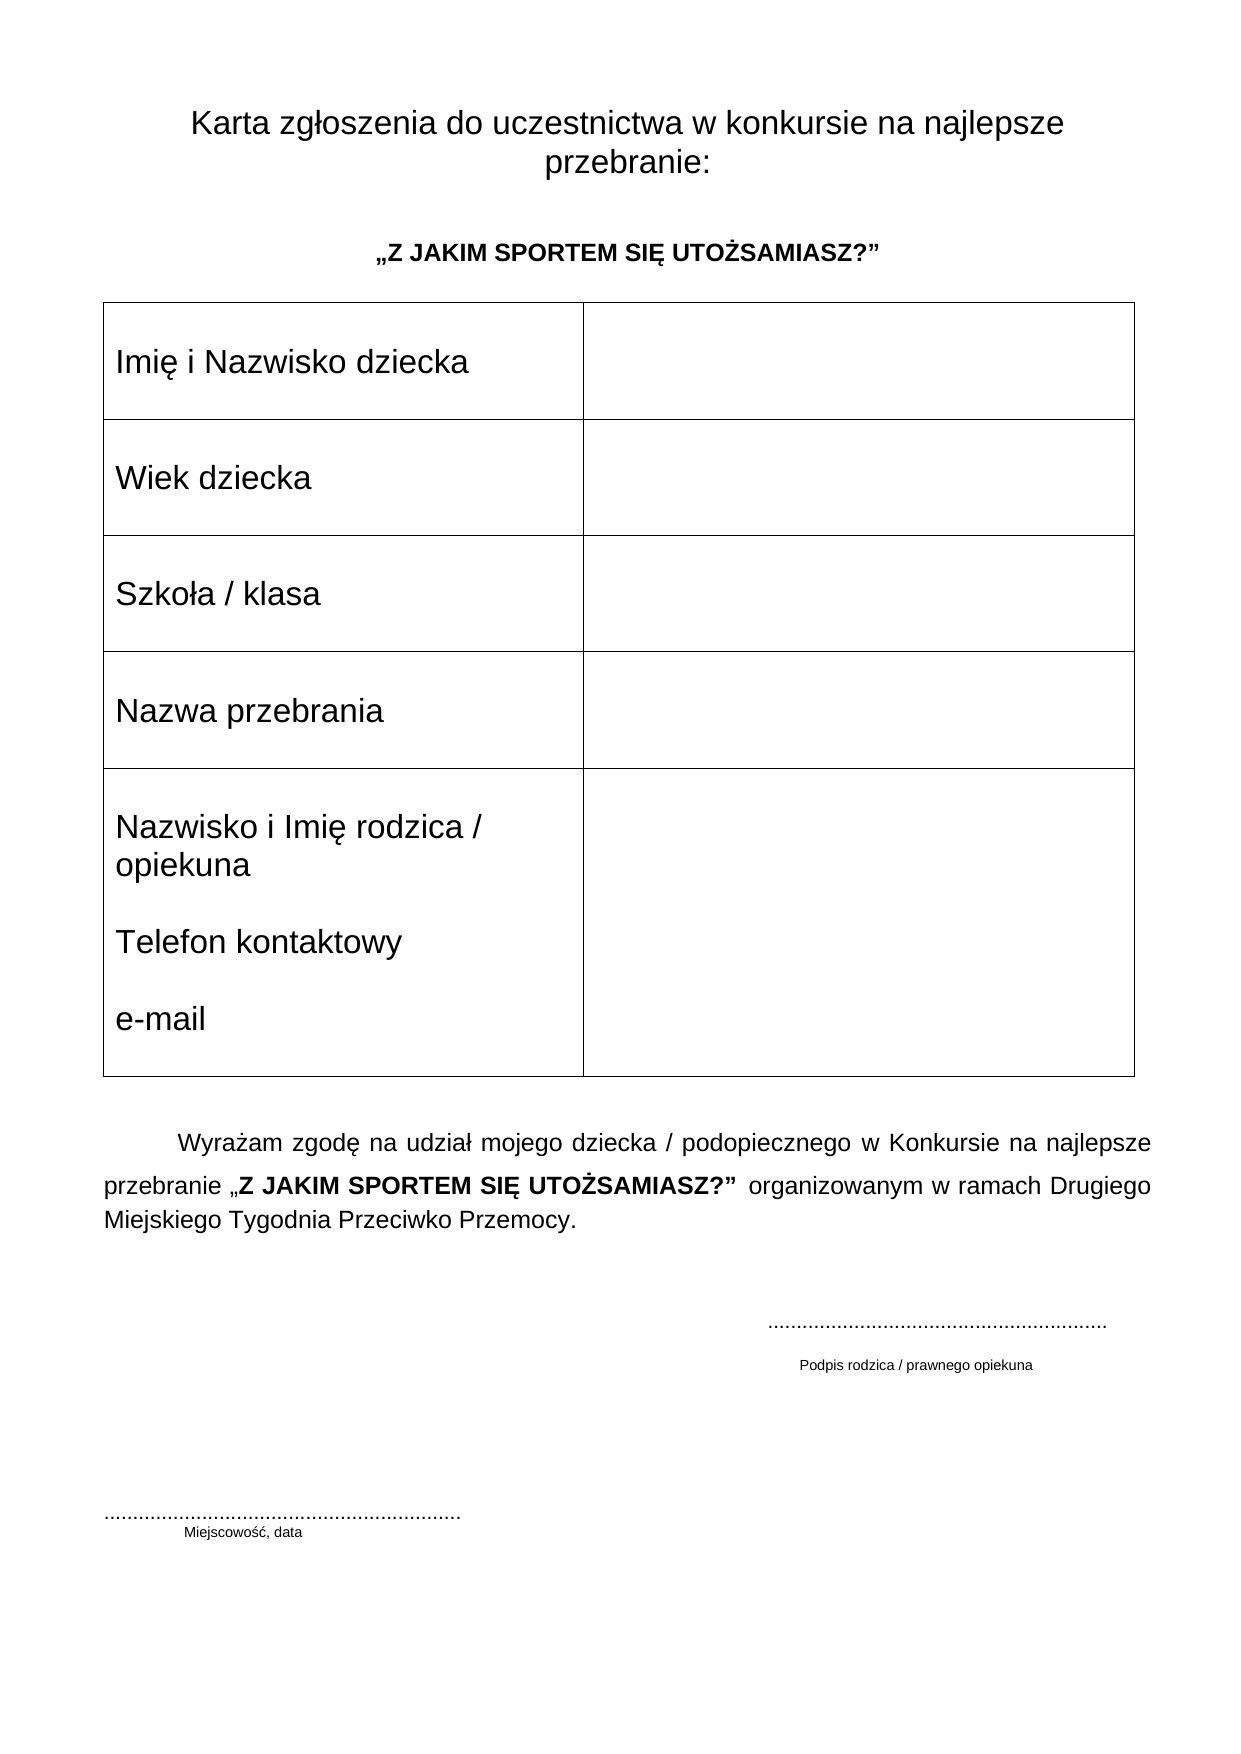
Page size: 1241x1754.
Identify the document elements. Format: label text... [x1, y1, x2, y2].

text „Z JAKIM SPORTEM SIĘ UTOŻSAMIASZ?” [103, 238, 1152, 267]
table_cell Nazwisko i Imię rodzica / opiekuna Telefon kontaktowy e-mail [104, 769, 583, 1076]
text Podpis rodzica / prawnego opiekuna [103, 1356, 1152, 1414]
table_cell Wiek dziecka [104, 420, 583, 535]
text ........................................................... [693, 1308, 1152, 1356]
text .............................................................. [103, 1500, 1152, 1524]
table_header Imię i Nazwisko dziecka [104, 303, 583, 418]
text Wyrażam zgodę na udział mojego dziecka / podopiecznego w Konkursie na najlepsze przebranie „Z JAKIM SPORTEM SIĘ UTOŻSAMIASZ?” organizowanym w ramach Drugiego Miejskiego Tygodnia Przeciwko Przemocy. [103, 1128, 1152, 1234]
table_cell Szkoła / klasa [104, 536, 583, 651]
text Miejscowość, data [103, 1524, 1152, 1553]
table_cell [584, 769, 1134, 1076]
table_cell [584, 420, 1134, 535]
table_cell [584, 536, 1134, 651]
text Karta zgłoszenia do uczestnictwa w konkursie na najlepsze przebranie: [103, 103, 1152, 180]
table_cell [584, 652, 1134, 768]
table_header [584, 303, 1134, 418]
table_cell Nazwa przebrania [104, 652, 583, 768]
